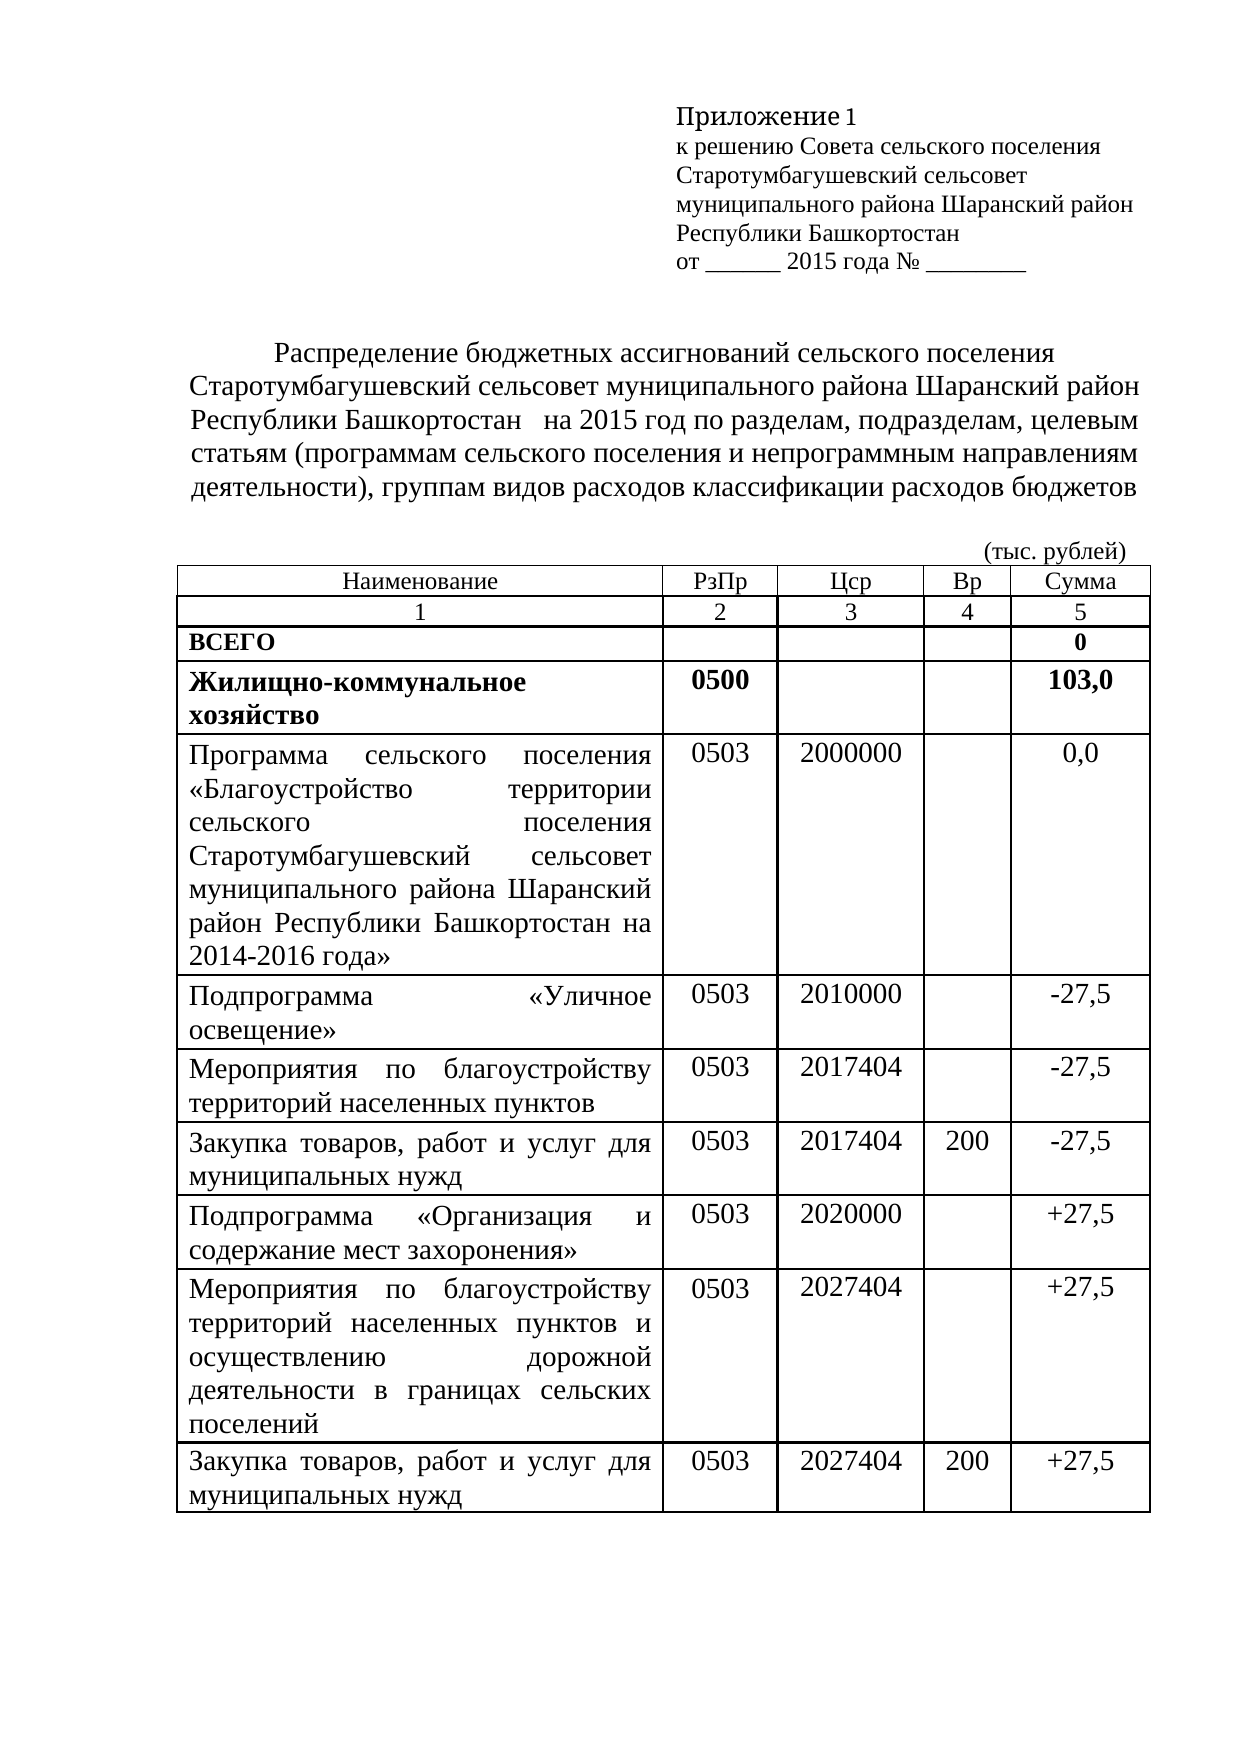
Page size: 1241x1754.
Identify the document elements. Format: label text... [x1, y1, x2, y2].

table_cell [779, 628, 923, 660]
table_header Приложение 1 к решению Совета сельского поселения Старотумбагушевский сельсовет муниципального района Шаранский район Республики Башкортостан от ______ 2015 года № ________ [177, 103, 1171, 301]
table_cell 0500 [664, 662, 776, 733]
table_cell Жилищно-коммунальное хозяйство [178, 662, 662, 733]
table_cell [779, 662, 923, 733]
table_cell 3 [779, 597, 923, 625]
table_cell 0503 [664, 1196, 776, 1267]
table_cell 5 [1012, 597, 1149, 625]
table_cell +27,5 [1012, 1270, 1149, 1441]
table_cell 2020000 [779, 1196, 923, 1267]
table_cell 200 [925, 1444, 1010, 1511]
table_cell 0,0 [1012, 735, 1149, 974]
table_cell [925, 1050, 1010, 1121]
table_cell -27,5 [1012, 1123, 1149, 1194]
table_cell -27,5 [1012, 1050, 1149, 1121]
table_cell 2027404 [779, 1444, 923, 1511]
text Распределение бюджетных ассигнований сельского поселения Старотумбагушевский сельсовет муниципального района Шаранский район Республики Башкортостан на 2015 год по разделам, подразделам, целевым статьям (программам сельского поселения и непрограммным направлениям деятельности), группам видов расходов классификации расходов бюджетов [177, 335, 1152, 502]
table_cell [664, 628, 776, 660]
table_cell 0503 [664, 1444, 776, 1511]
table_cell 0 [1012, 628, 1149, 660]
table_cell 200 [925, 1123, 1010, 1194]
table_cell Мероприятия по благоустройству территорий населенных пунктов и осуществлению дорожной деятельности в границах сельских поселений [178, 1270, 662, 1441]
table_cell [925, 1270, 1010, 1441]
table_cell 103,0 [1012, 662, 1149, 733]
table_cell 1 [178, 597, 662, 625]
table_cell Подпрограмма «Организация и содержание мест захоронения» [178, 1196, 662, 1267]
table_cell 0503 [664, 1123, 776, 1194]
table_cell +27,5 [1012, 1444, 1149, 1511]
table_cell 2027404 [779, 1270, 923, 1441]
table_header Наименование [178, 566, 662, 594]
table_header РзПр [663, 566, 777, 594]
table_cell 2010000 [779, 976, 923, 1047]
table_cell Закупка товаров, работ и услуг для муниципальных нужд [178, 1444, 662, 1511]
table_cell [925, 976, 1010, 1047]
table_header Цср [778, 566, 923, 594]
table_cell 2 [664, 597, 776, 625]
table_header Вр [924, 566, 1010, 594]
table_cell Подпрограмма «Уличное освещение» [178, 976, 662, 1047]
table_cell ВСЕГО [178, 628, 662, 660]
table_cell 0503 [664, 735, 776, 974]
table_cell 0503 [664, 1050, 776, 1121]
table_cell 2000000 [779, 735, 923, 974]
table_header Сумма [1011, 566, 1150, 594]
table_cell -27,5 [1012, 976, 1149, 1047]
table_cell +27,5 [1012, 1196, 1149, 1267]
table_cell [925, 628, 1010, 660]
text (тыс. рублей) [177, 536, 1152, 565]
table_cell 0503 [664, 976, 776, 1047]
table_cell Мероприятия по благоустройству территорий населенных пунктов [178, 1050, 662, 1121]
table_cell [925, 1196, 1010, 1267]
table_cell Закупка товаров, работ и услуг для муниципальных нужд [178, 1123, 662, 1194]
table_cell [925, 662, 1010, 733]
table_cell 2017404 [779, 1123, 923, 1194]
table_cell 0503 [664, 1270, 776, 1441]
table_cell Программа сельского поселения «Благоустройство территории сельского поселения Старотумбагушевский сельсовет муниципального района Шаранский район Республики Башкортостан на 2014-2016 года» [178, 735, 662, 974]
table_cell 2017404 [779, 1050, 923, 1121]
table_cell [925, 735, 1010, 974]
table_cell 4 [925, 597, 1010, 625]
